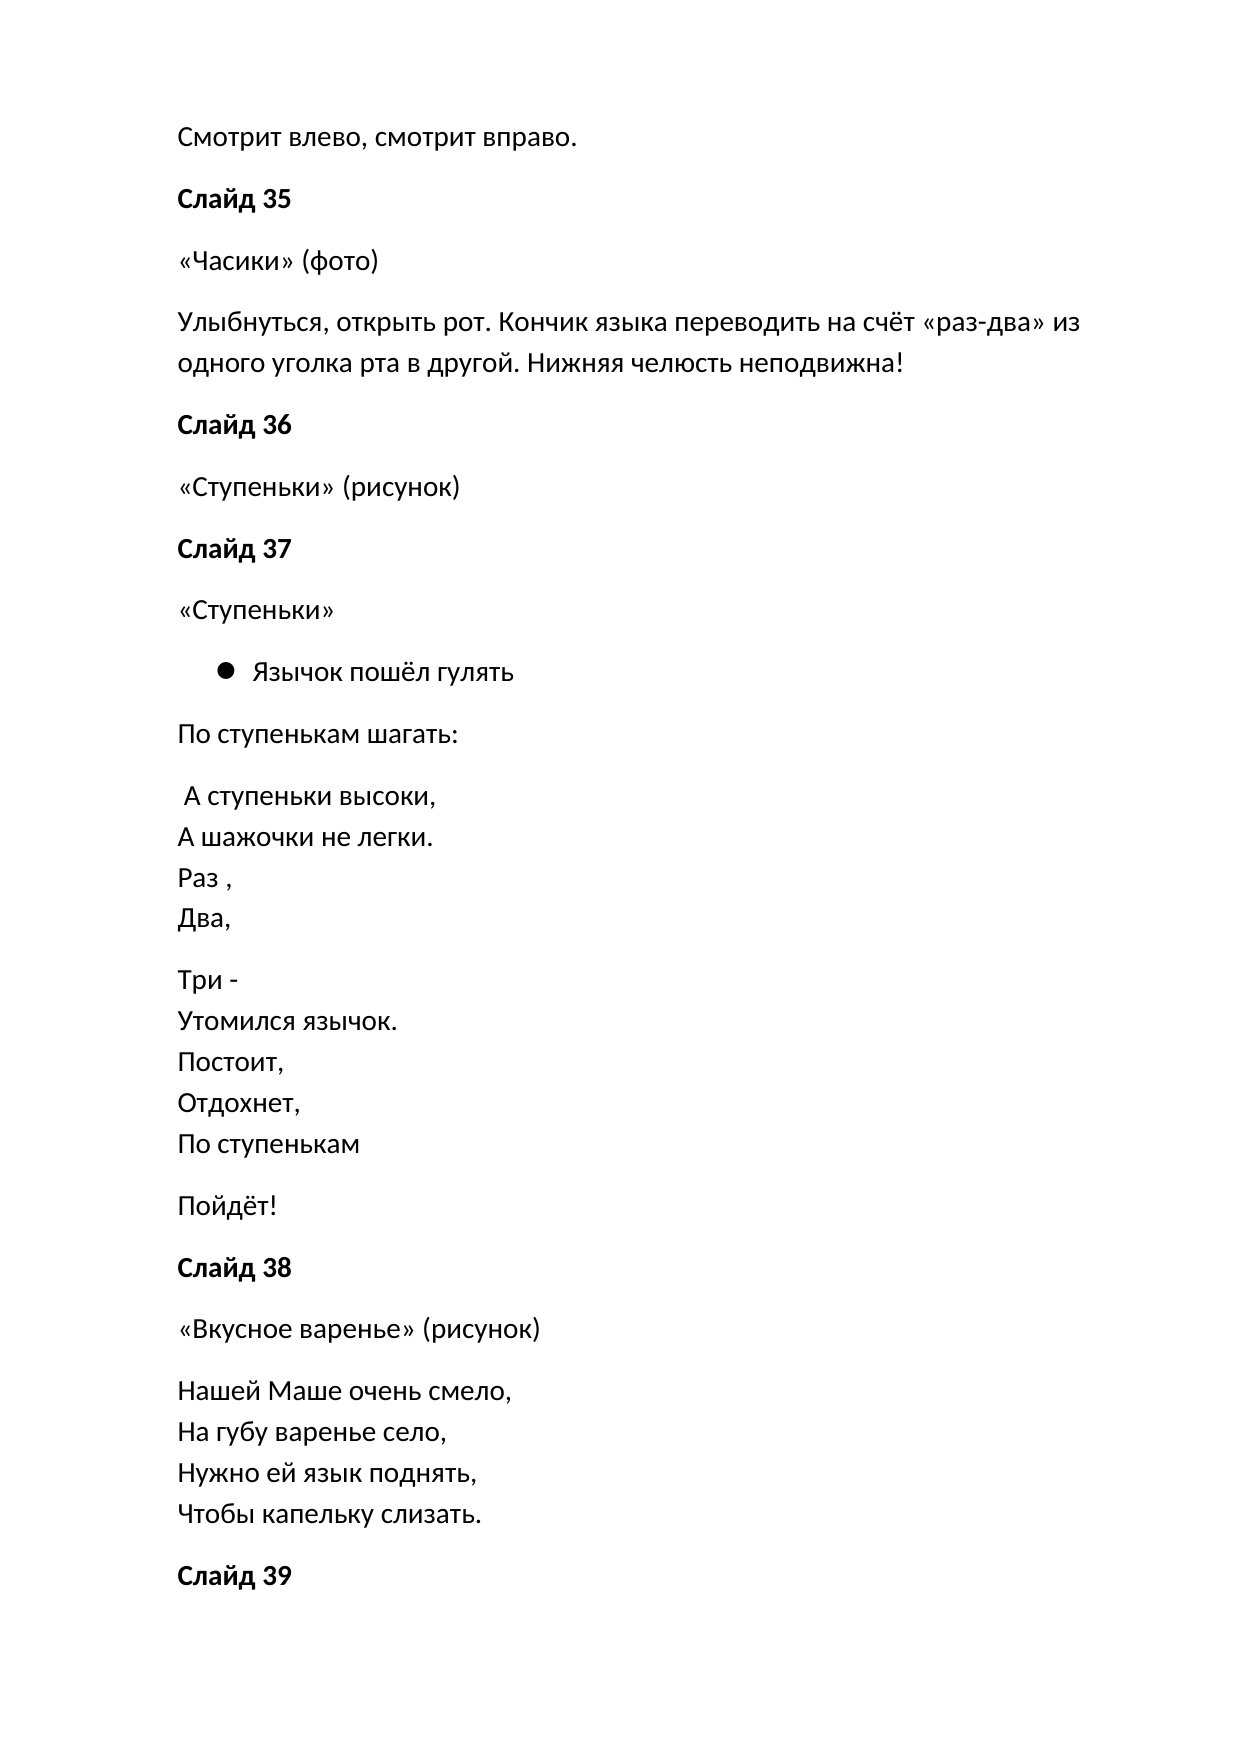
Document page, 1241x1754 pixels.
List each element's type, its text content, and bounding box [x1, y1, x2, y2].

text Три - Утомился язычок. Постоит, Отдохнет, По ступенькам [177, 961, 1152, 1161]
text «Вкусное варенье» (рисунок) [177, 1310, 1152, 1346]
text Слайд 35 [177, 180, 1152, 216]
text «Ступеньки» (рисунок) [177, 468, 1152, 503]
text Слайд 39 [177, 1557, 1152, 1592]
text Слайд 37 [177, 530, 1152, 565]
text Улыбнуться, открыть рот. Кончик языка переводить на счёт «раз-два» из одного уголка рта в другой. Нижняя челюсть неподвижна! [177, 303, 1152, 380]
text «Часики» (фото) [177, 242, 1152, 277]
text Смотрит влево, смотрит вправо. [177, 118, 1152, 154]
text Слайд 38 [177, 1249, 1152, 1284]
text Слайд 36 [177, 406, 1152, 442]
text По ступенькам шагать: [177, 715, 1152, 751]
text Нашей Маше очень смело, На губу варенье село, Нужно ей язык поднять, Чтобы капельку слизать. [177, 1372, 1152, 1531]
text А ступеньки высоки, А шажочки не легки. Раз , Два, [177, 777, 1152, 935]
list Язычок пошёл гулять [215, 653, 1152, 689]
text Пойдёт! [177, 1187, 1152, 1222]
text «Ступеньки» [177, 591, 1152, 627]
